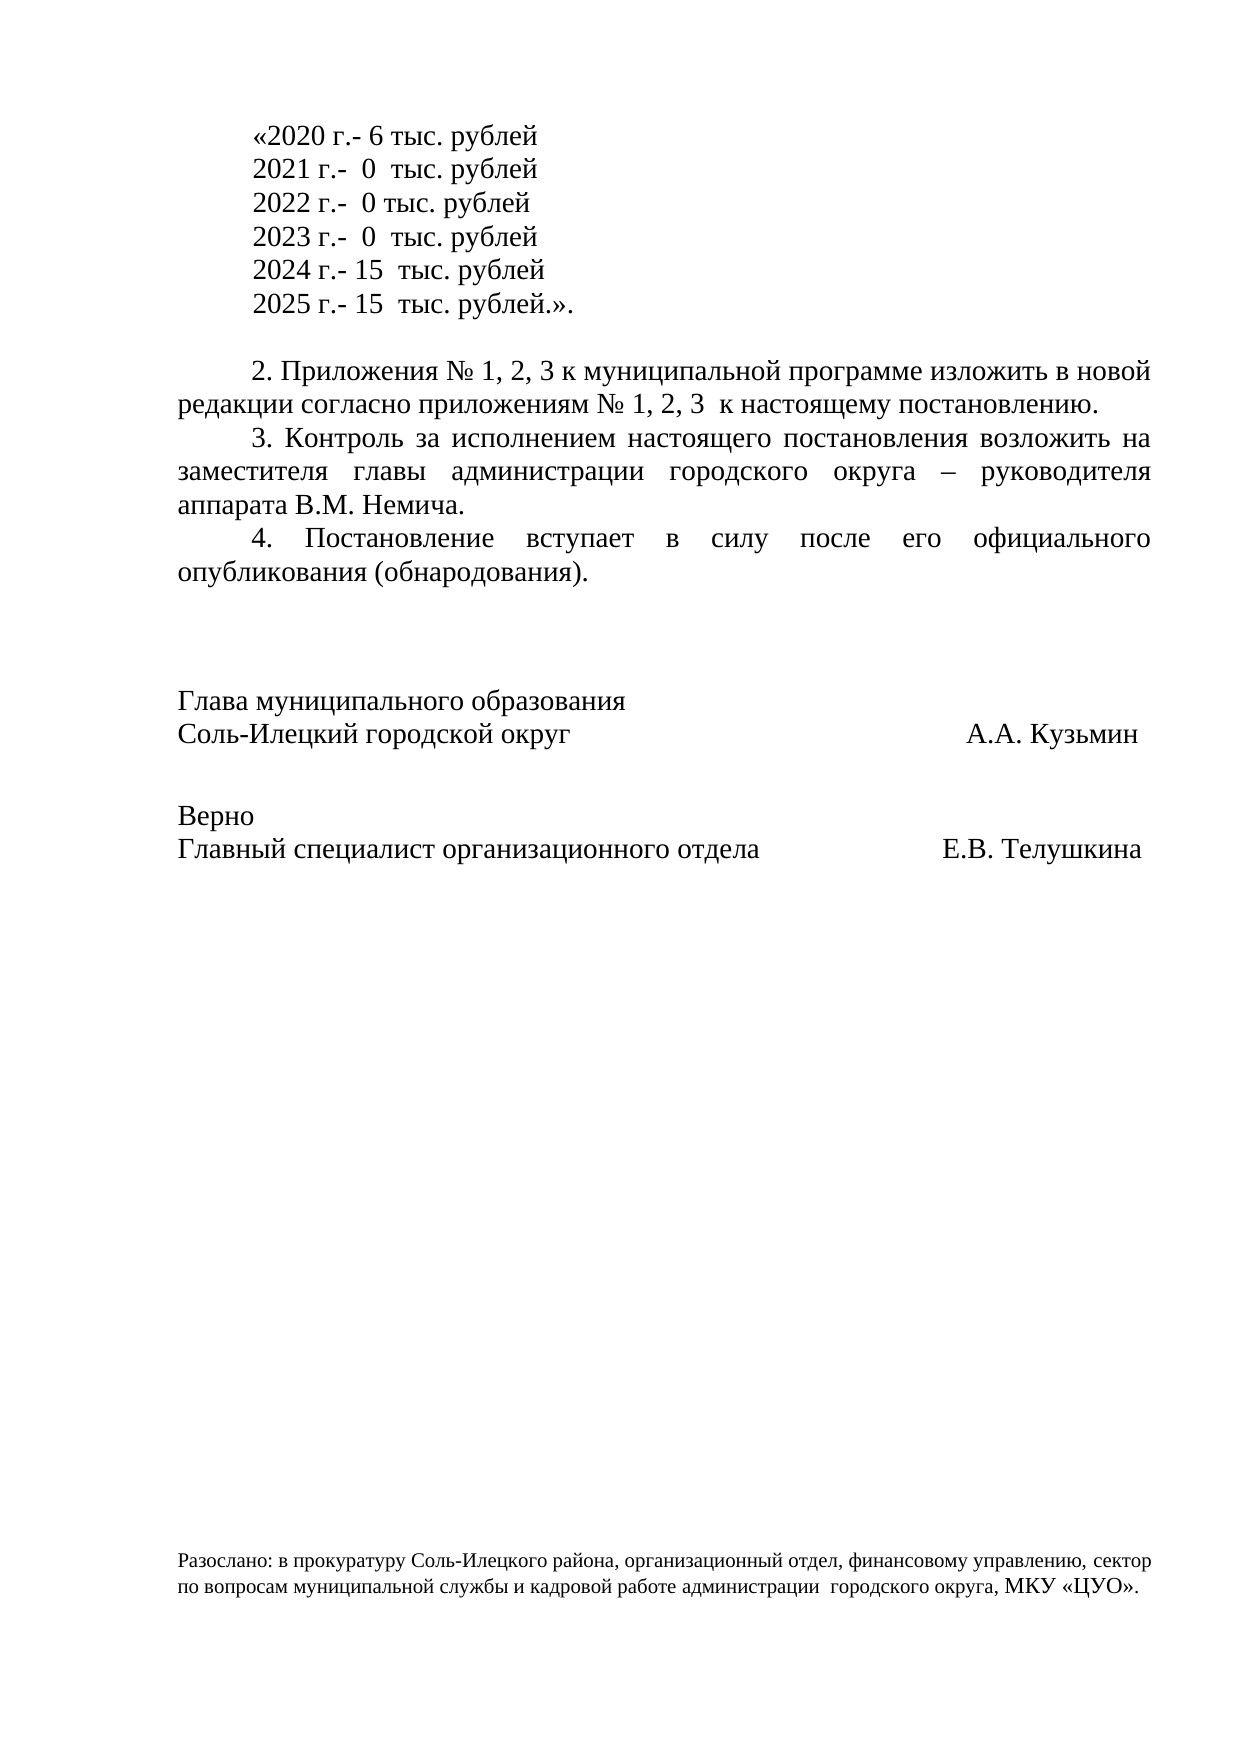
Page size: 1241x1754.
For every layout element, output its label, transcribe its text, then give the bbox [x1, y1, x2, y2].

text Глава муниципального образования [177, 683, 1152, 716]
text Верно [177, 798, 1152, 832]
text Разослано: в прокуратуру Соль-Илецкого района, организационный отдел, финансовому управлению, сектор по вопросам муниципальной службы и кадровой работе администрации городского округа, МКУ «ЦУО». [177, 1548, 1152, 1599]
text .- 0 тыс. рублей [236, 152, 1152, 185]
text 3. Контроль за исполнением настоящего постановления возложить на заместителя главы администрации городского округа – руководителя аппарата В.М. Немича. [177, 420, 1152, 521]
text Соль-Илецкий городской округ А.А. Кузьмин [177, 716, 1152, 750]
text 2. Приложения № 1, 2, 3 к муниципальной программе изложить в новой редакции согласно приложениям № 1, 2, 3 к настоящему постановлению. [177, 353, 1152, 420]
text .- 0 тыс. рублей [236, 219, 1152, 252]
text 4. Постановление вступает в силу после его официального опубликования (обнародования). [177, 521, 1152, 588]
text .- 15 тыс. рублей [236, 252, 1152, 286]
text .- 0 тыс. рублей [236, 185, 1152, 219]
text .- 15 тыс. рублей.». [236, 286, 1152, 319]
text Главный специалист организационного отдела Е.В. Телушкина [177, 832, 1152, 865]
text «2020 г.- 6 тыс. рублей [236, 118, 1152, 152]
